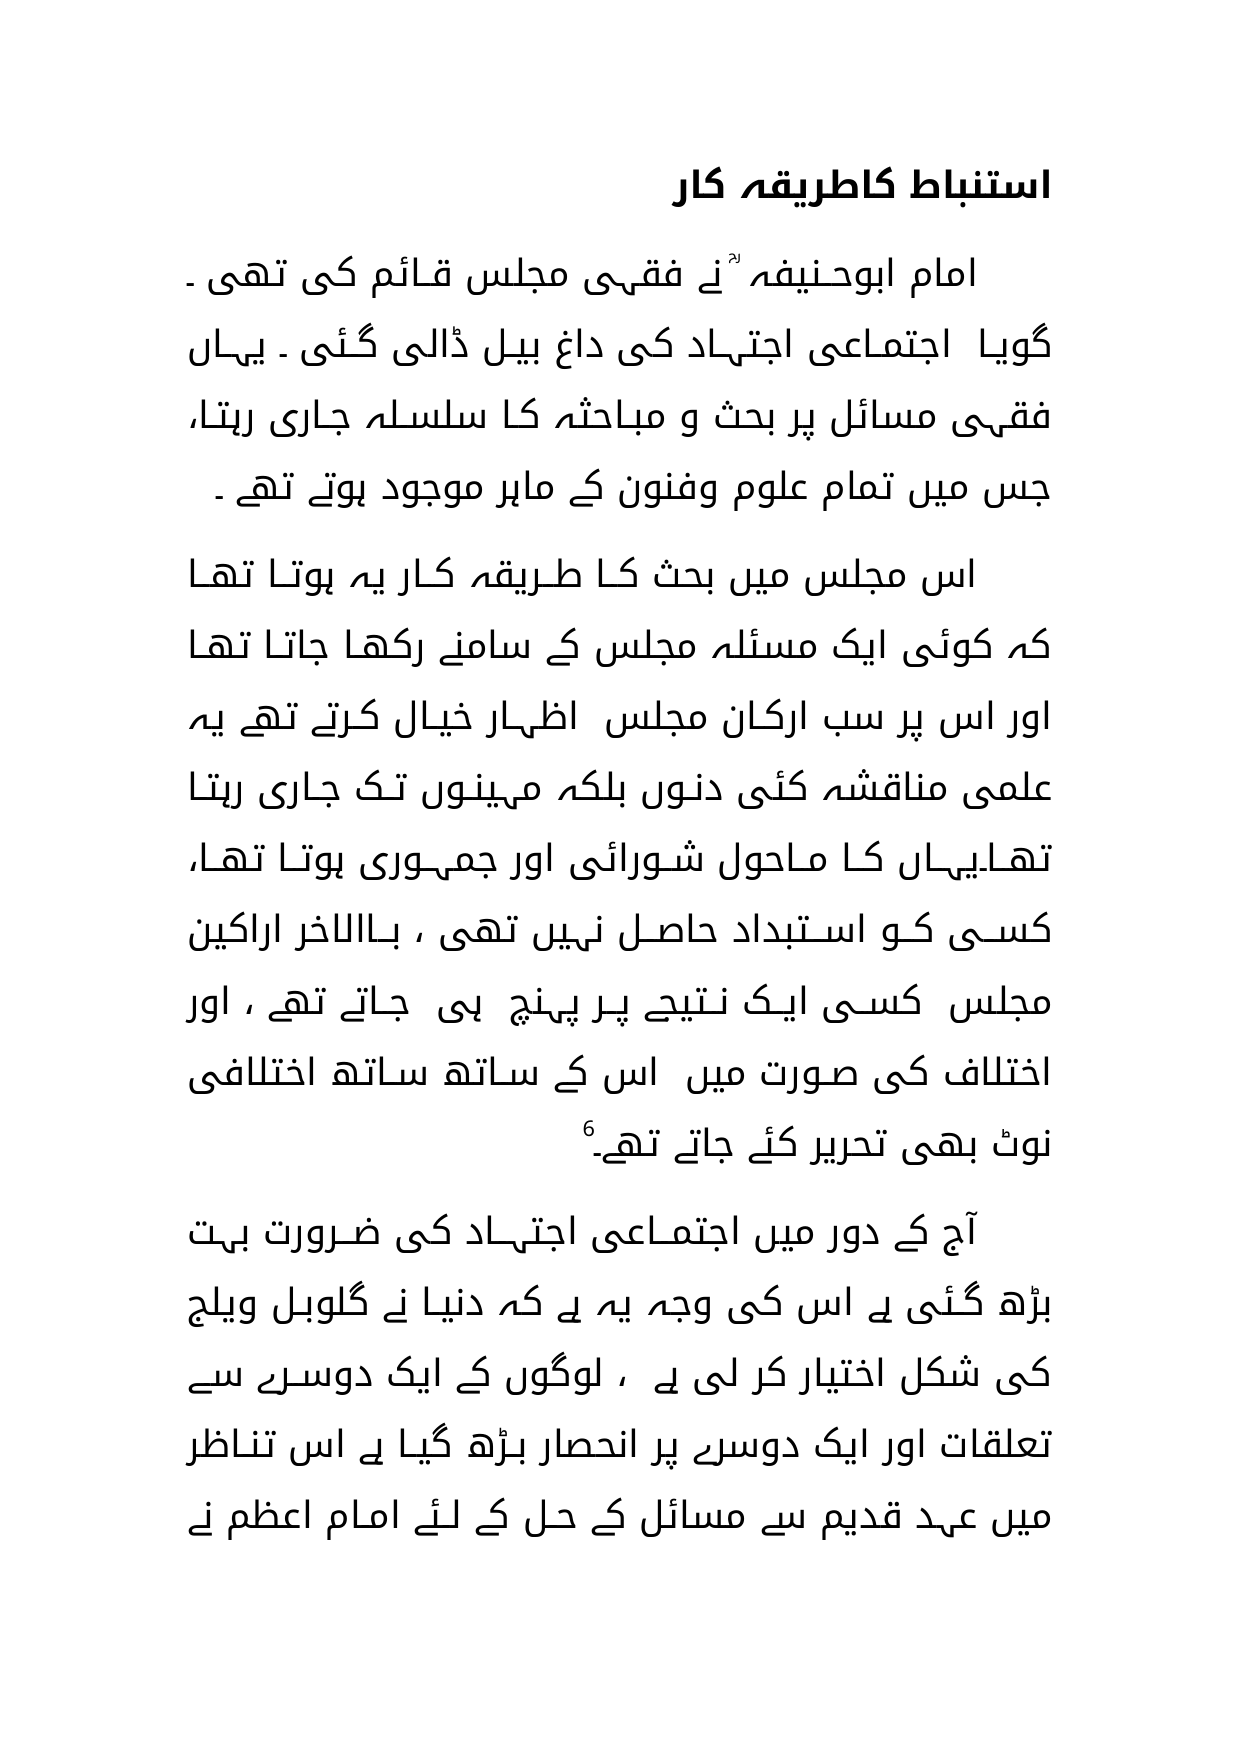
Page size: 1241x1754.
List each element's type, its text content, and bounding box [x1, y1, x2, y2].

text اس مجلس میں بحث کا طریقہ کار یہ ہوتا تھا کہ کوئی ایک مسئلہ مجلس کے سامنے رکھا جاتا تھا اور اس پر سب ارکان مجلس اظہار خیال کرتے تھے یہ علمی مناقشہ کئی دنوں بلکہ مہینوں تک جاری رہتا تھا۔یہاں کا ماحول شورائی اور جمہوری ہوتا تھا، کسی کو استبداد حاصل نہیں تھی ، باالاخر اراکین مجلس کسی ایک نتیجے پر پہنچ ہی جاتے تھے ، اور اختلاف کی صورت میں اس کے ساتھ ساتھ اختلافی نوٹ بھی تحریر کئے جاتے تھے۔ [187, 539, 1053, 1179]
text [187, 1196, 1053, 1552]
text امام ابوحنیفہ ؒ نے فقہی مجلس قائم کی تھی ۔ گویا اجتماعی اجتہاد کی داغ بیل ڈالی گئی ۔ یہاں فقہی مسائل پر بحث و مباحثہ کا سلسلہ جاری رہتا، جس میں تمام علوم وفنون کے ماہر موجود ہوتے تھے ۔ [187, 238, 1053, 522]
text استنباط کاطریقہ کار [187, 150, 1053, 221]
